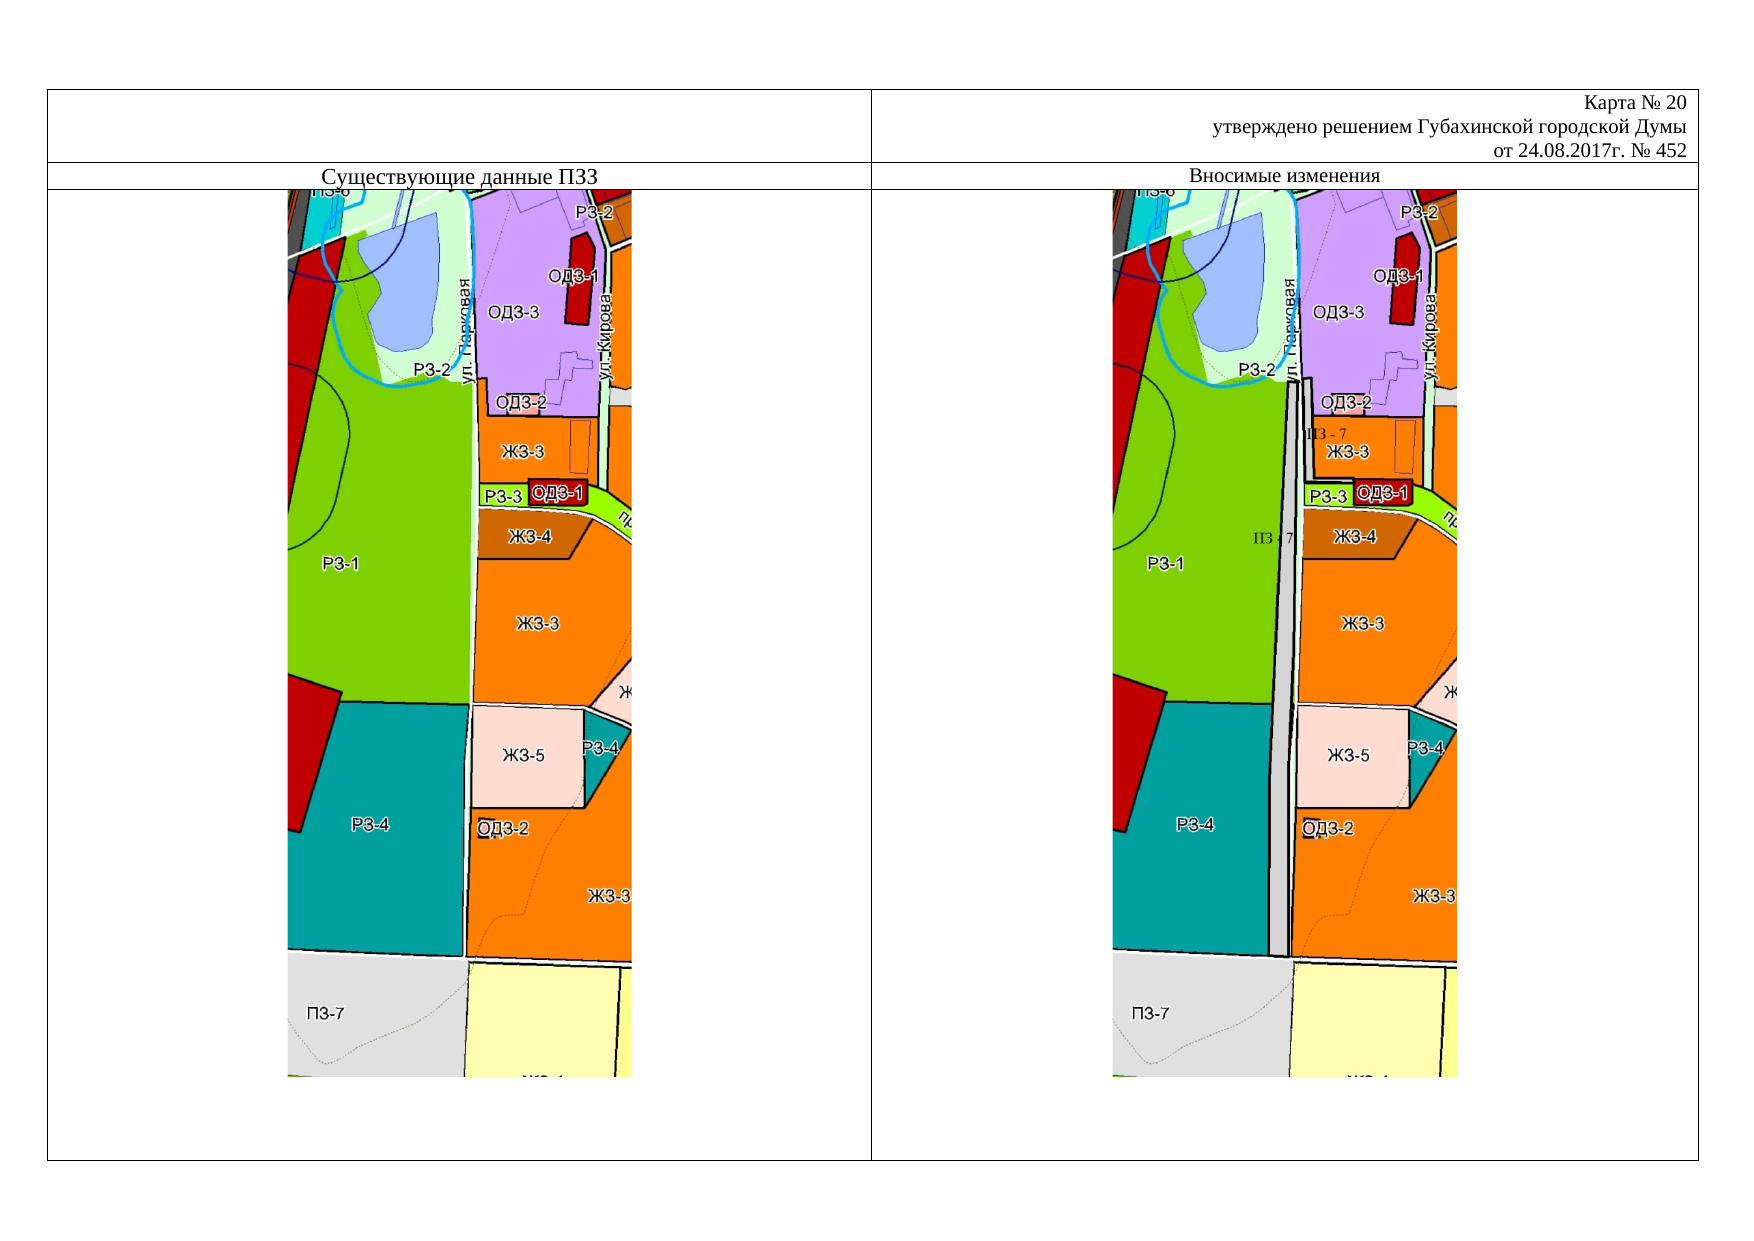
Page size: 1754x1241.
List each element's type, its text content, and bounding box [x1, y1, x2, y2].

table_header Карта № 20 утверждено решением Губахинской городской Думы от 24.08.2017г. № 452 [872, 90, 1698, 162]
table_cell [872, 190, 1698, 1160]
table_cell Существующие данные ПЗЗ [48, 163, 871, 189]
table_header [48, 90, 871, 162]
table_cell Вносимые изменения [872, 163, 1698, 189]
picture [1112, 190, 1457, 1077]
table_cell [48, 190, 871, 1160]
picture [287, 190, 632, 1077]
